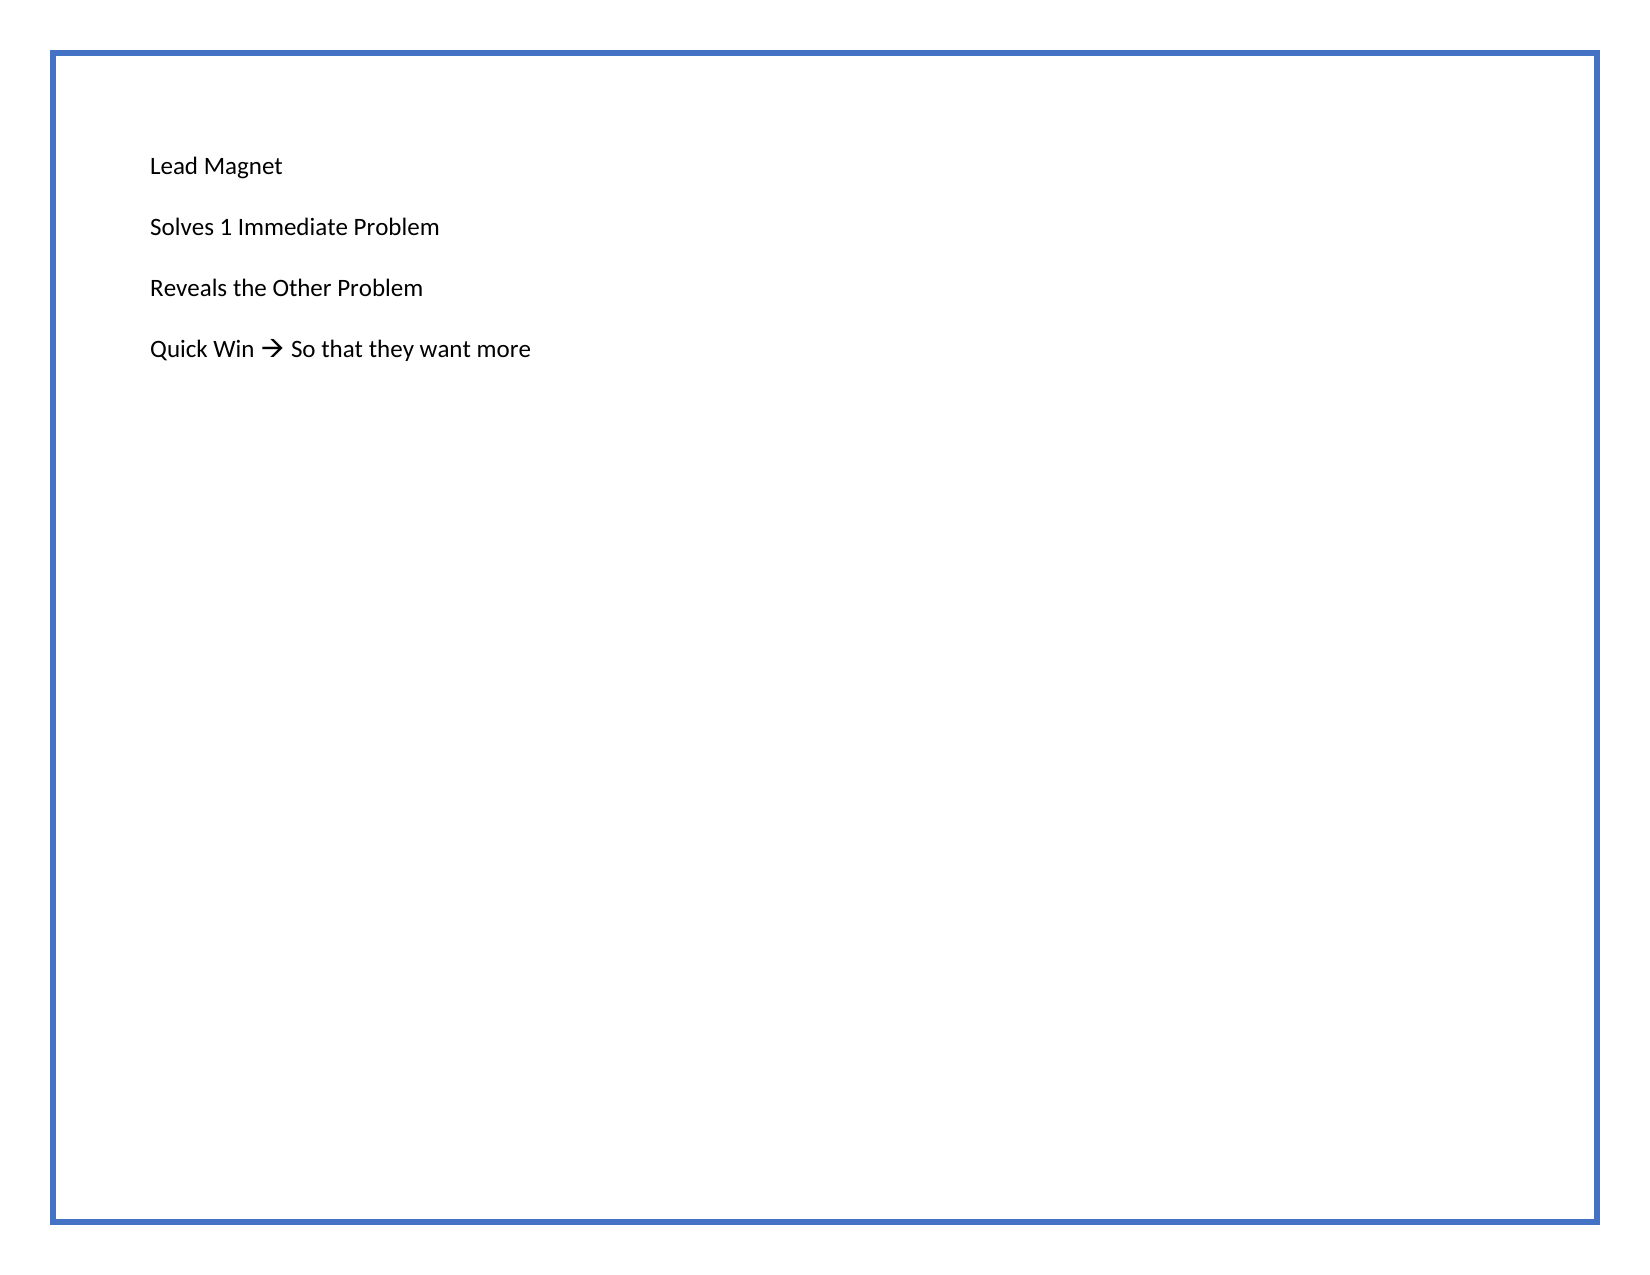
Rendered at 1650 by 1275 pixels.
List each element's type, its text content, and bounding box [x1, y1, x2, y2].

text Quick Win So that they want more [150, 333, 1500, 364]
text Reveals the Other Problem [150, 272, 1500, 303]
text Solves 1 Immediate Problem [150, 211, 1500, 242]
text Lead Magnet [150, 150, 1500, 181]
